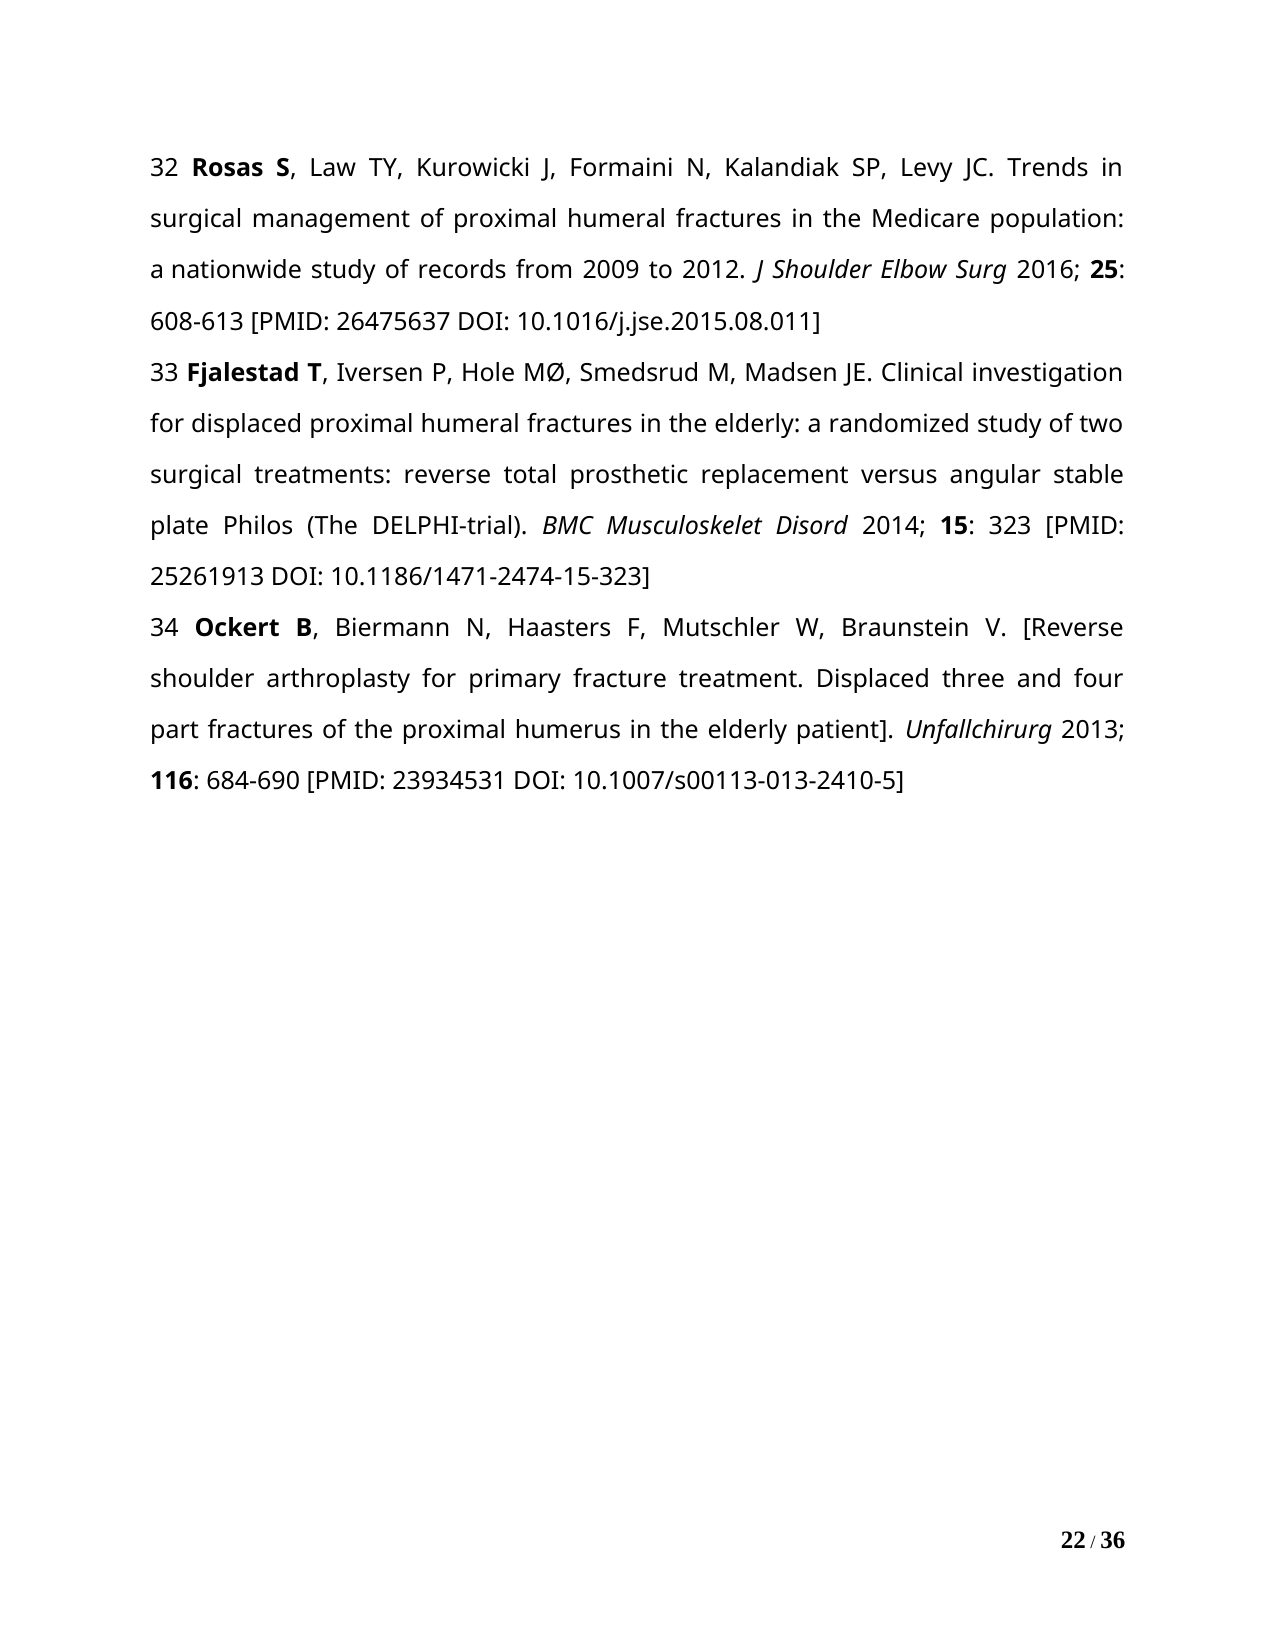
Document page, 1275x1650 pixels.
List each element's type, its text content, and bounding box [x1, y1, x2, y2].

text 33 Fjalestad T, Iversen P, Hole MØ, Smedsrud M, Madsen JE. Clinical investigation for displaced proximal humeral fractures in the elderly: a randomized study of two surgical treatments: reverse total prosthetic replacement versus angular stable plate Philos (The DELPHI-trial). BMC Musculoskelet Disord 2014; 15: 323 [PMID: 25261913 DOI: 10.1186/1471-2474-15-323] [150, 354, 1125, 592]
text 32 Rosas S, Law TY, Kurowicki J, Formaini N, Kalandiak SP, Levy JC. Trends in surgical management of proximal humeral fractures in the Medicare population: a nationwide study of records from 2009 to 2012. J Shoulder Elbow Surg 2016; 25: 608-613 [PMID: 26475637 DOI: 10.1016/j.jse.2015.08.011] [150, 150, 1125, 337]
text 34 Ockert B, Biermann N, Haasters F, Mutschler W, Braunstein V. [Reverse shoulder arthroplasty for primary fracture treatment. Displaced three and four part fractures of the proximal humerus in the elderly patient]. Unfallchirurg 2013; 116: 684-690 [PMID: 23934531 DOI: 10.1007/s00113-013-2410-5] [150, 609, 1125, 797]
